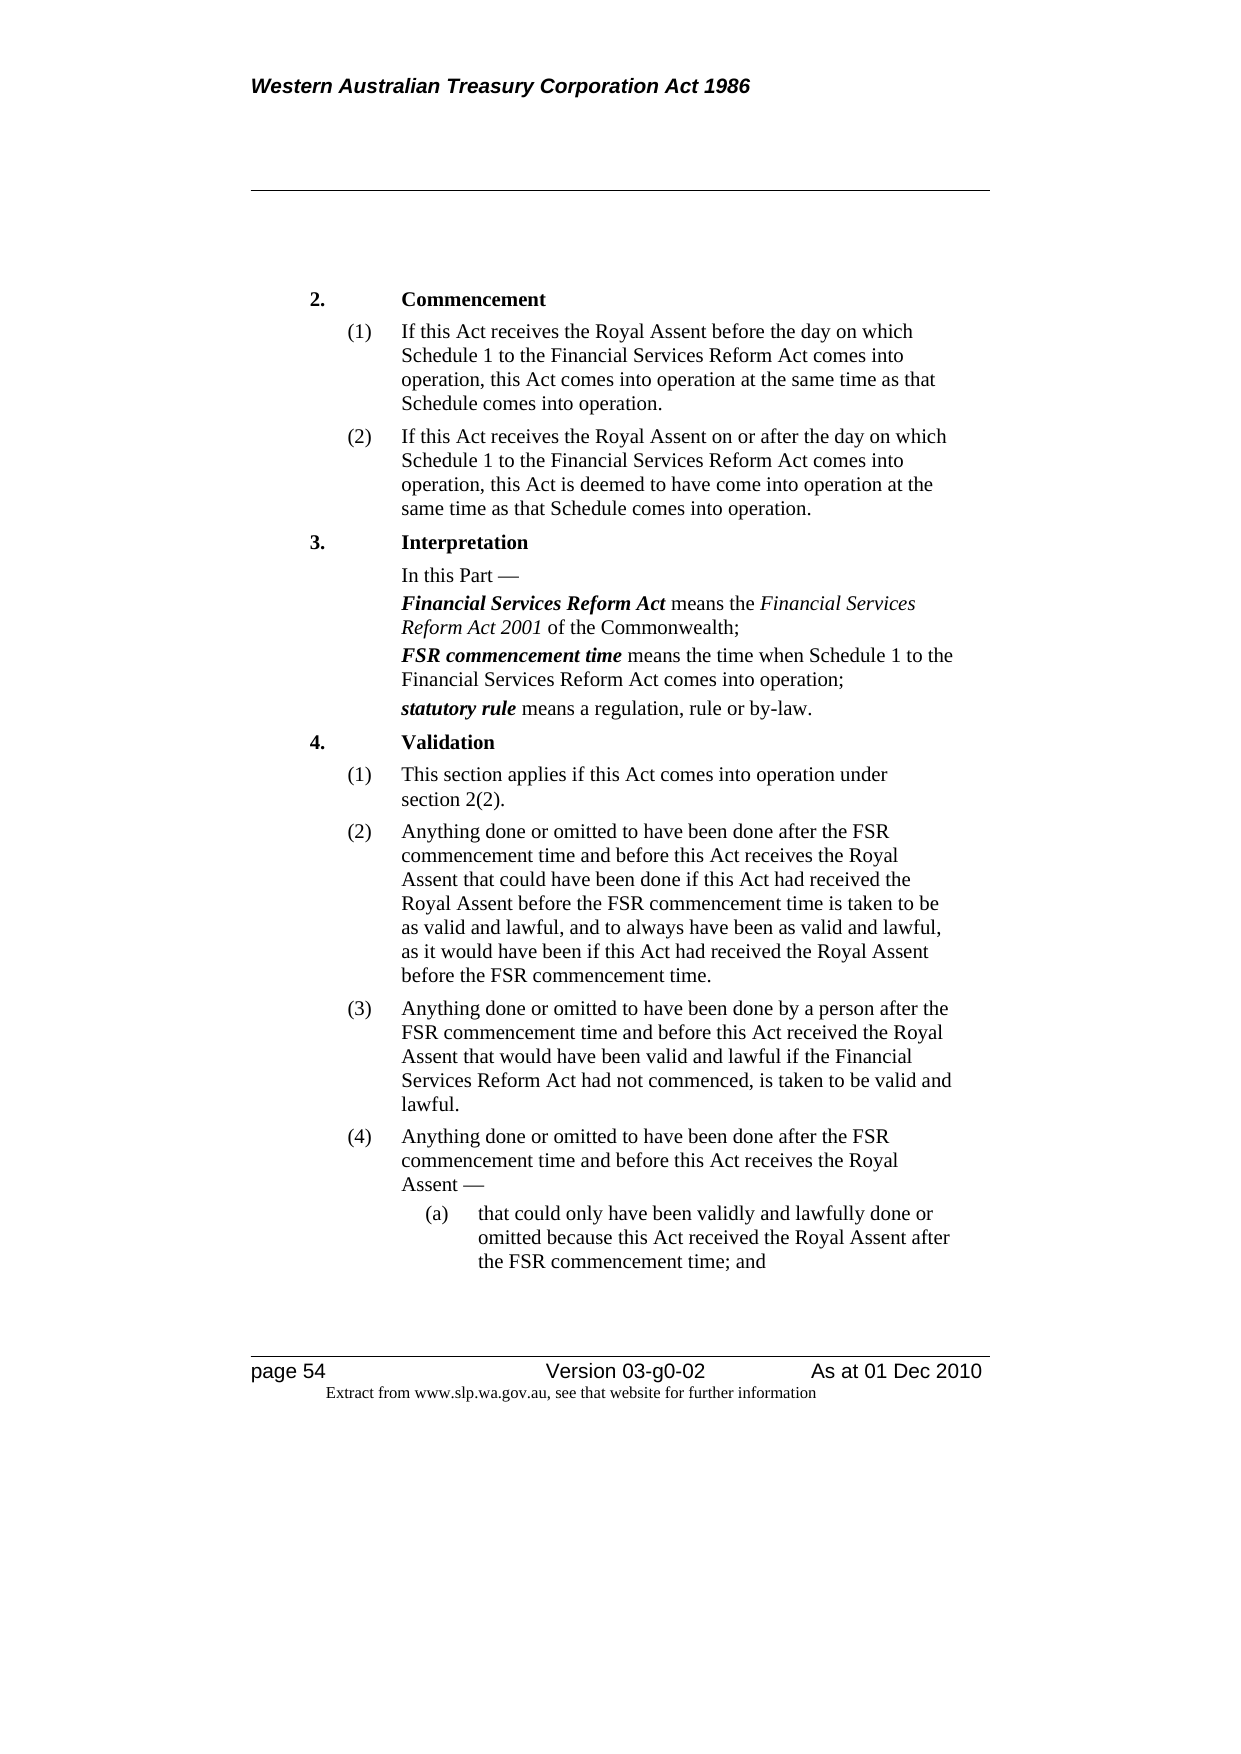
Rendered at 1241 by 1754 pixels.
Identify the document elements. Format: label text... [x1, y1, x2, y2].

text Financial Services Reform Act means the Financial Services Reform Act 2001 of the Commonwealth; [369, 591, 960, 639]
text (1) If this Act receives the Royal Assent before the day on which Schedule 1 to the Financial Services Reform Act comes into operation, this Act comes into operation at the same time as that Schedule comes into operation. [312, 319, 960, 415]
text In this Part — [312, 563, 960, 587]
text (1) This section applies if this Act comes into operation under section 2(2). [312, 762, 960, 811]
subtitle 2. Commencement [309, 287, 960, 311]
text (2) Anything done or omitted to have been done after the FSR commencement time and before this Act receives the Royal Assent that could have been done if this Act had received the Royal Assent before the FSR commencement time is taken to be as valid and lawful, and to always have been as valid and lawful, as it would have been if this Act had received the Royal Assent before the FSR commencement time. [312, 819, 960, 987]
text (2) If this Act receives the Royal Assent on or after the day on which Schedule 1 to the Financial Services Reform Act comes into operation, this Act is deemed to have come into operation at the same time as that Schedule comes into operation. [312, 424, 960, 520]
text (3) Anything done or omitted to have been done by a person after the FSR commencement time and before this Act received the Royal Assent that would have been valid and lawful if the Financial Services Reform Act had not commenced, is taken to be valid and lawful. [312, 996, 960, 1116]
text (a) that could only have been validly and lawfully done or omitted because this Act received the Royal Assent after the FSR commencement time; and [389, 1201, 960, 1273]
text statutory rule means a regulation, rule or by-law. [369, 696, 960, 719]
text FSR commencement time means the time when Schedule 1 to the Financial Services Reform Act comes into operation; [369, 643, 960, 691]
text (4) Anything done or omitted to have been done after the FSR commencement time and before this Act receives the Royal Assent — [312, 1124, 960, 1196]
subtitle 3. Interpretation [309, 530, 960, 554]
subtitle 4. Validation [309, 730, 960, 754]
